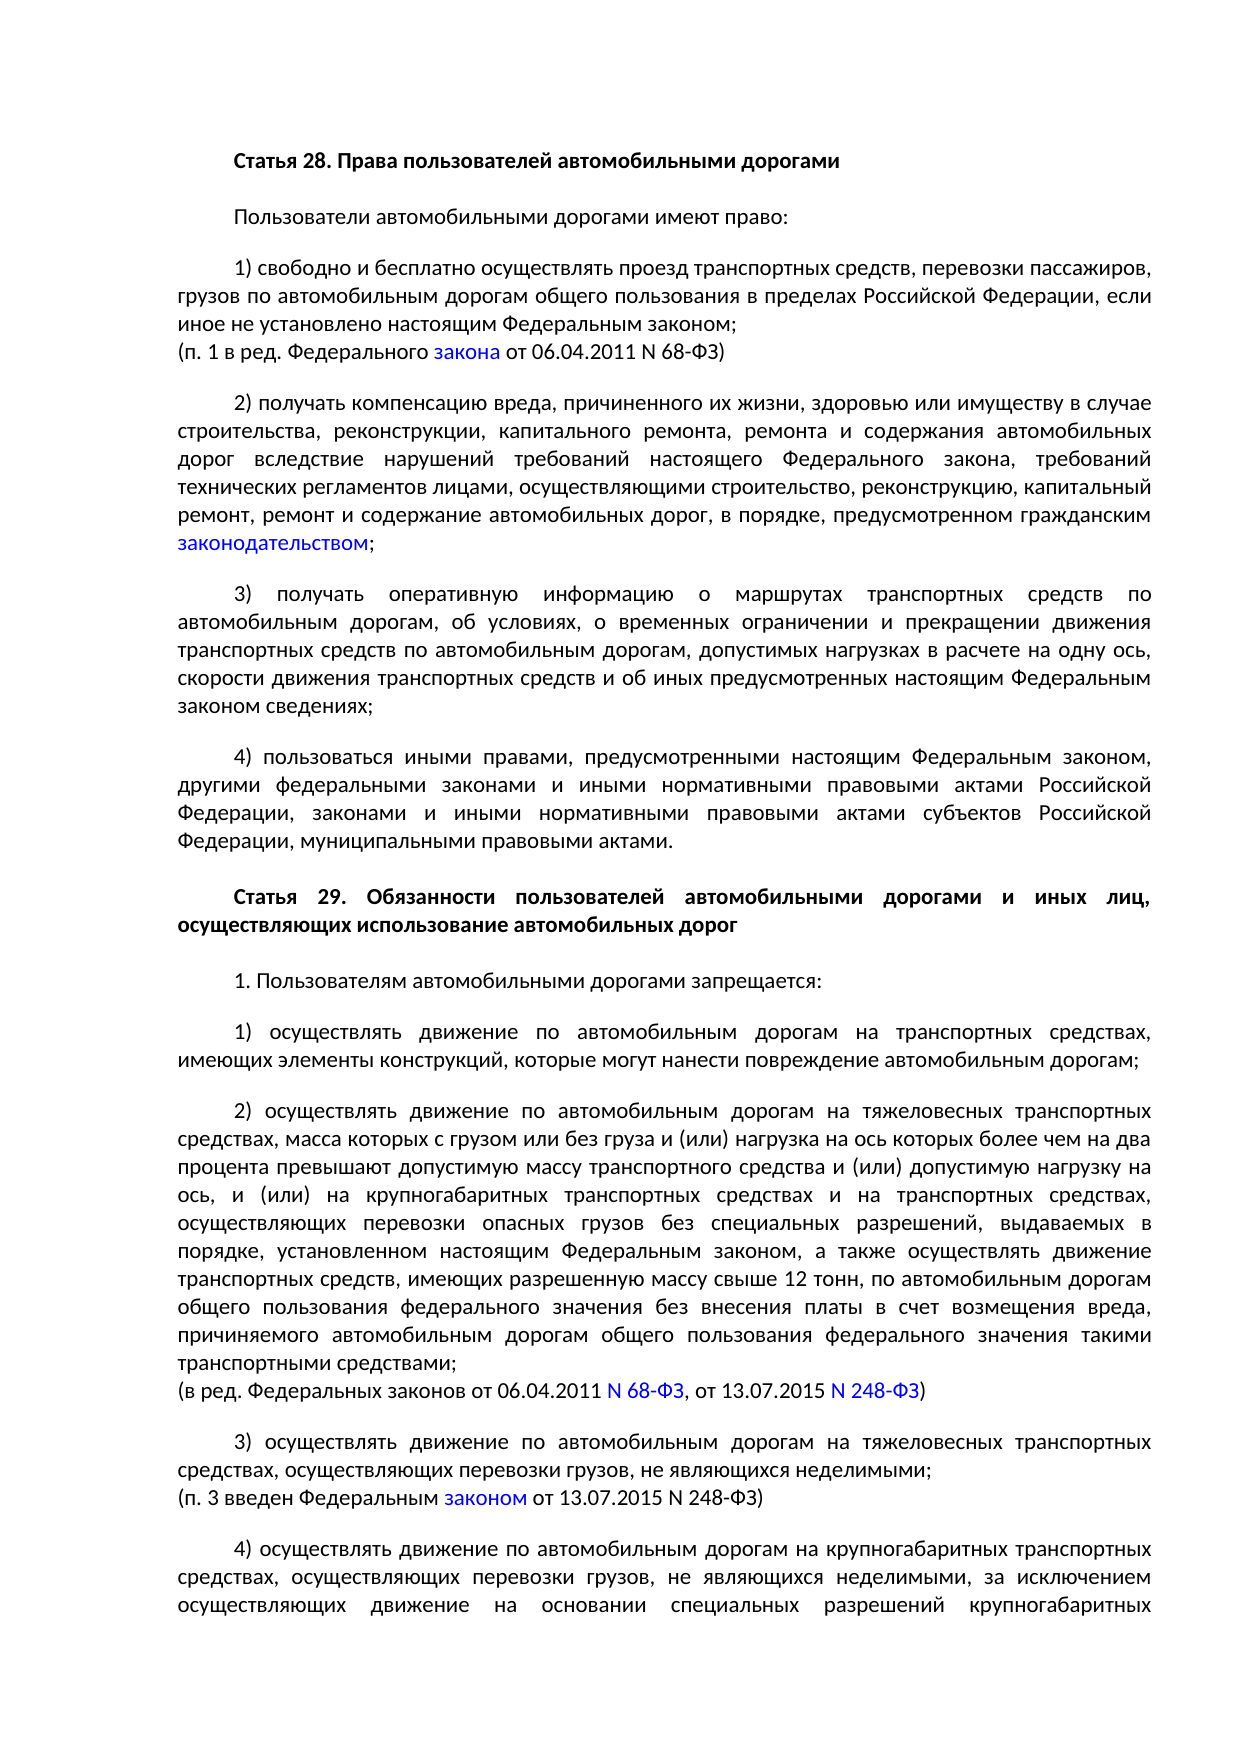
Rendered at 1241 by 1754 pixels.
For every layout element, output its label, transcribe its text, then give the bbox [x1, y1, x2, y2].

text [177, 1534, 1152, 1618]
text (в ред. Федеральных законов от 06.04.2011 N 68-ФЗ, от 13.07.2015 N 248-ФЗ) [177, 1376, 1152, 1404]
text 3) осуществлять движение по автомобильным дорогам на тяжеловесных транспортных средствах, осуществляющих перевозки грузов, не являющихся неделимыми; [177, 1427, 1152, 1483]
text 2) получать компенсацию вреда, причиненного их жизни, здоровью или имуществу в случае строительства, реконструкции, капитального ремонта, ремонта и содержания автомобильных дорог вследствие нарушений требований настоящего Федерального закона, требований технических регламентов лицами, осуществляющими строительство, реконструкцию, капитальный ремонт, ремонт и содержание автомобильных дорог, в порядке, предусмотренном гражданским законодательством; [177, 388, 1152, 556]
title Статья 29. Обязанности пользователей автомобильными дорогами и иных лиц, осуществляющих использование автомобильных дорог [177, 882, 1152, 938]
text 1. Пользователям автомобильными дорогами запрещается: [177, 966, 1152, 994]
text 2) осуществлять движение по автомобильным дорогам на тяжеловесных транспортных средствах, масса которых с грузом или без груза и (или) нагрузка на ось которых более чем на два процента превышают допустимую массу транспортного средства и (или) допустимую нагрузку на ось, и (или) на крупногабаритных транспортных средствах и на транспортных средствах, осуществляющих перевозки опасных грузов без специальных разрешений, выдаваемых в порядке, установленном настоящим Федеральным законом, а также осуществлять движение транспортных средств, имеющих разрешенную массу свыше 12 тонн, по автомобильным дорогам общего пользования федерального значения без внесения платы в счет возмещения вреда, причиняемого автомобильным дорогам общего пользования федерального значения такими транспортными средствами; [177, 1096, 1152, 1376]
title Статья 28. Права пользователей автомобильными дорогами [177, 146, 1152, 174]
text 4) пользоваться иными правами, предусмотренными настоящим Федеральным законом, другими федеральными законами и иными нормативными правовыми актами Российской Федерации, законами и иными нормативными правовыми актами субъектов Российской Федерации, муниципальными правовыми актами. [177, 742, 1152, 854]
text Пользователи автомобильными дорогами имеют право: [177, 202, 1152, 230]
text (п. 1 в ред. Федерального закона от 06.04.2011 N 68-ФЗ) [177, 337, 1152, 365]
text 1) осуществлять движение по автомобильным дорогам на транспортных средствах, имеющих элементы конструкций, которые могут нанести повреждение автомобильным дорогам; [177, 1017, 1152, 1073]
text (п. 3 введен Федеральным законом от 13.07.2015 N 248-ФЗ) [177, 1483, 1152, 1511]
text 1) свободно и бесплатно осуществлять проезд транспортных средств, перевозки пассажиров, грузов по автомобильным дорогам общего пользования в пределах Российской Федерации, если иное не установлено настоящим Федеральным законом; [177, 253, 1152, 337]
text 3) получать оперативную информацию о маршрутах транспортных средств по автомобильным дорогам, об условиях, о временных ограничении и прекращении движения транспортных средств по автомобильным дорогам, допустимых нагрузках в расчете на одну ось, скорости движения транспортных средств и об иных предусмотренных настоящим Федеральным законом сведениях; [177, 579, 1152, 719]
